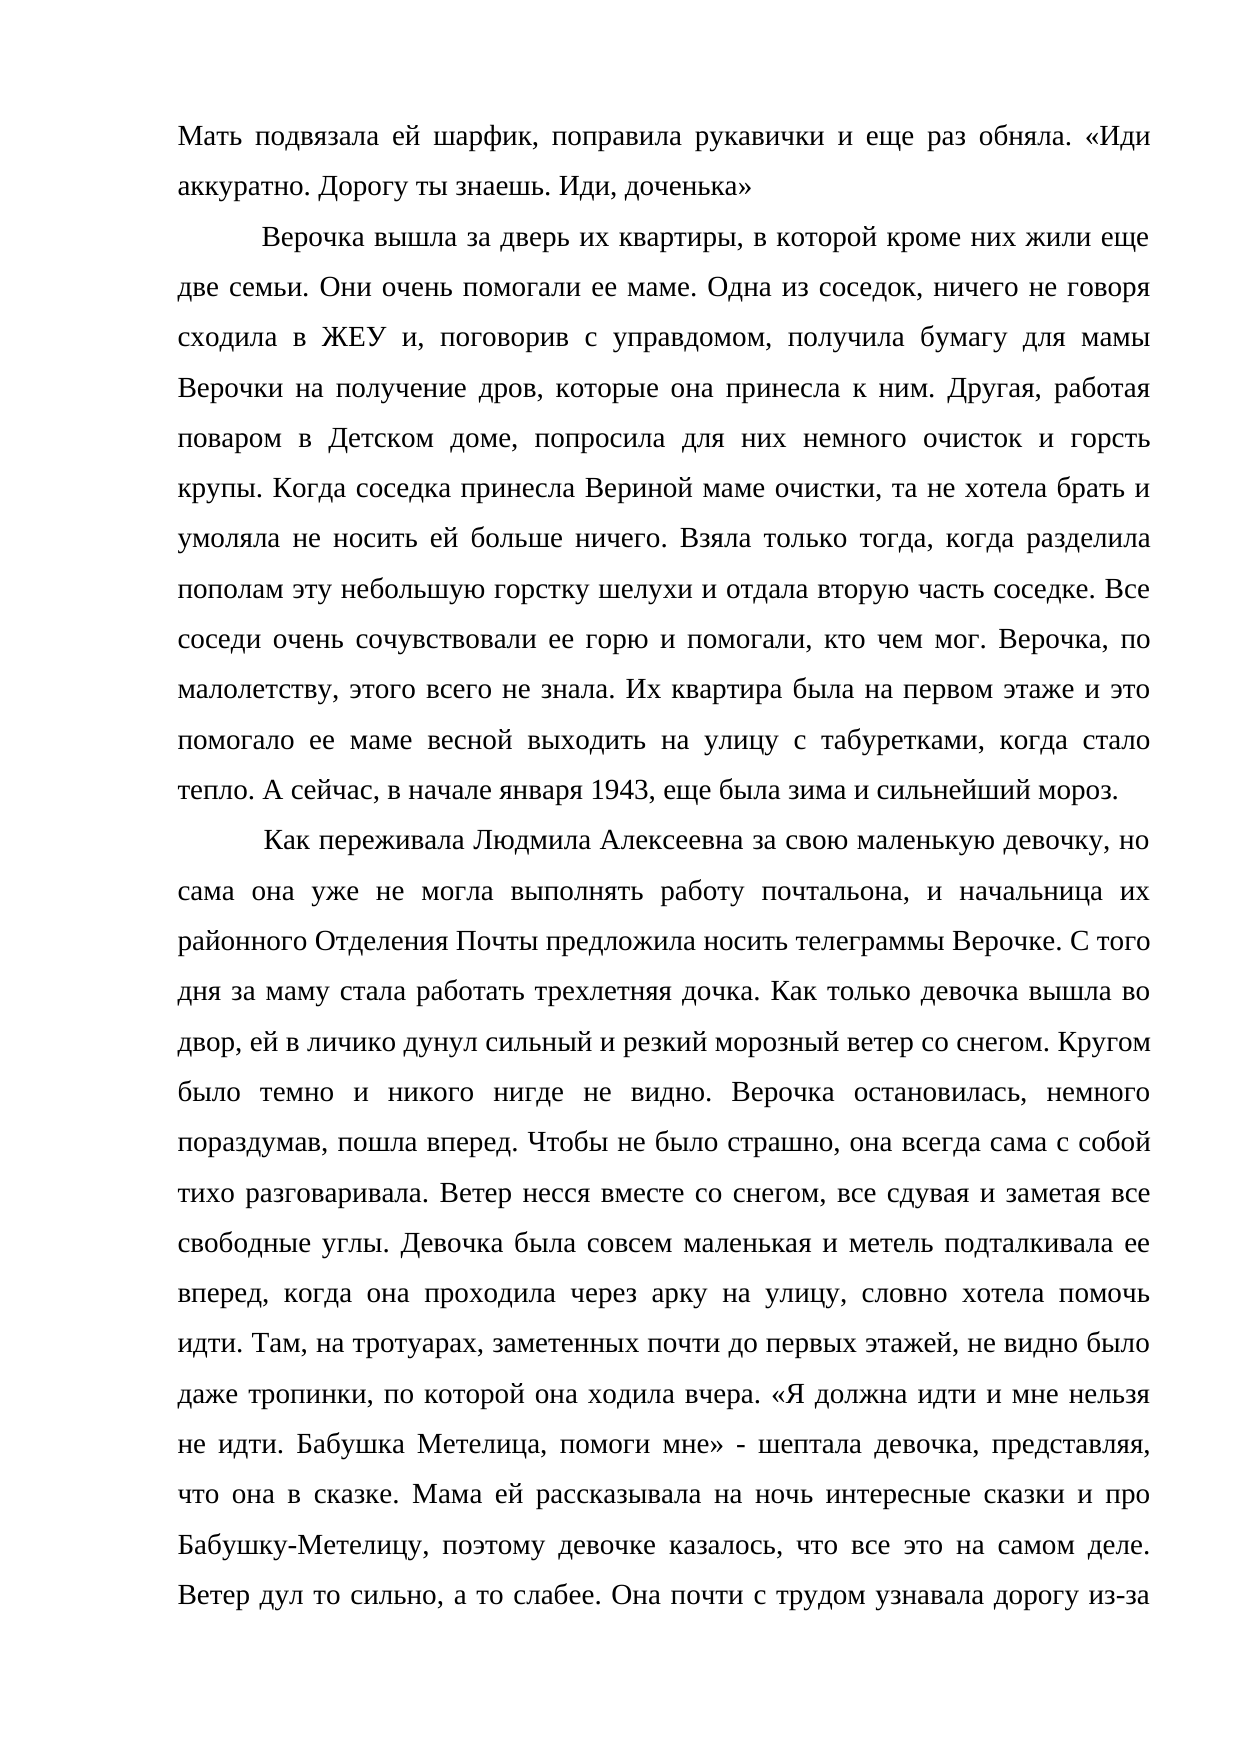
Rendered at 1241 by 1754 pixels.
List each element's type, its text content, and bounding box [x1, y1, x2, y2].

text Верочка вышла за дверь их квартиры, в которой кроме них жили еще две семьи. Они очень помогали ее маме. Одна из соседок, ничего не говоря сходила в ЖЕУ и, поговорив с управдомом, получила бумагу для мамы Верочки на получение дров, которые она принесла к ним. Другая, работая поваром в Детском доме, попросила для них немного очисток и горсть крупы. Когда соседка принесла Вериной маме очистки, та не хотела брать и умоляла не носить ей больше ничего. Взяла только тогда, когда разделила пополам эту небольшую горстку шелухи и отдала вторую часть соседке. Все соседи очень сочувствовали ее горю и помогали, кто чем мог. Верочка, по малолетству, этого всего не знала. Их квартира была на первом этаже и это помогало ее маме весной выходить на улицу с табуретками, когда стало тепло. А сейчас, в начале января 1943, еще была зима и сильнейший мороз. [177, 219, 1152, 806]
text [177, 822, 1152, 1611]
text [177, 118, 1152, 202]
